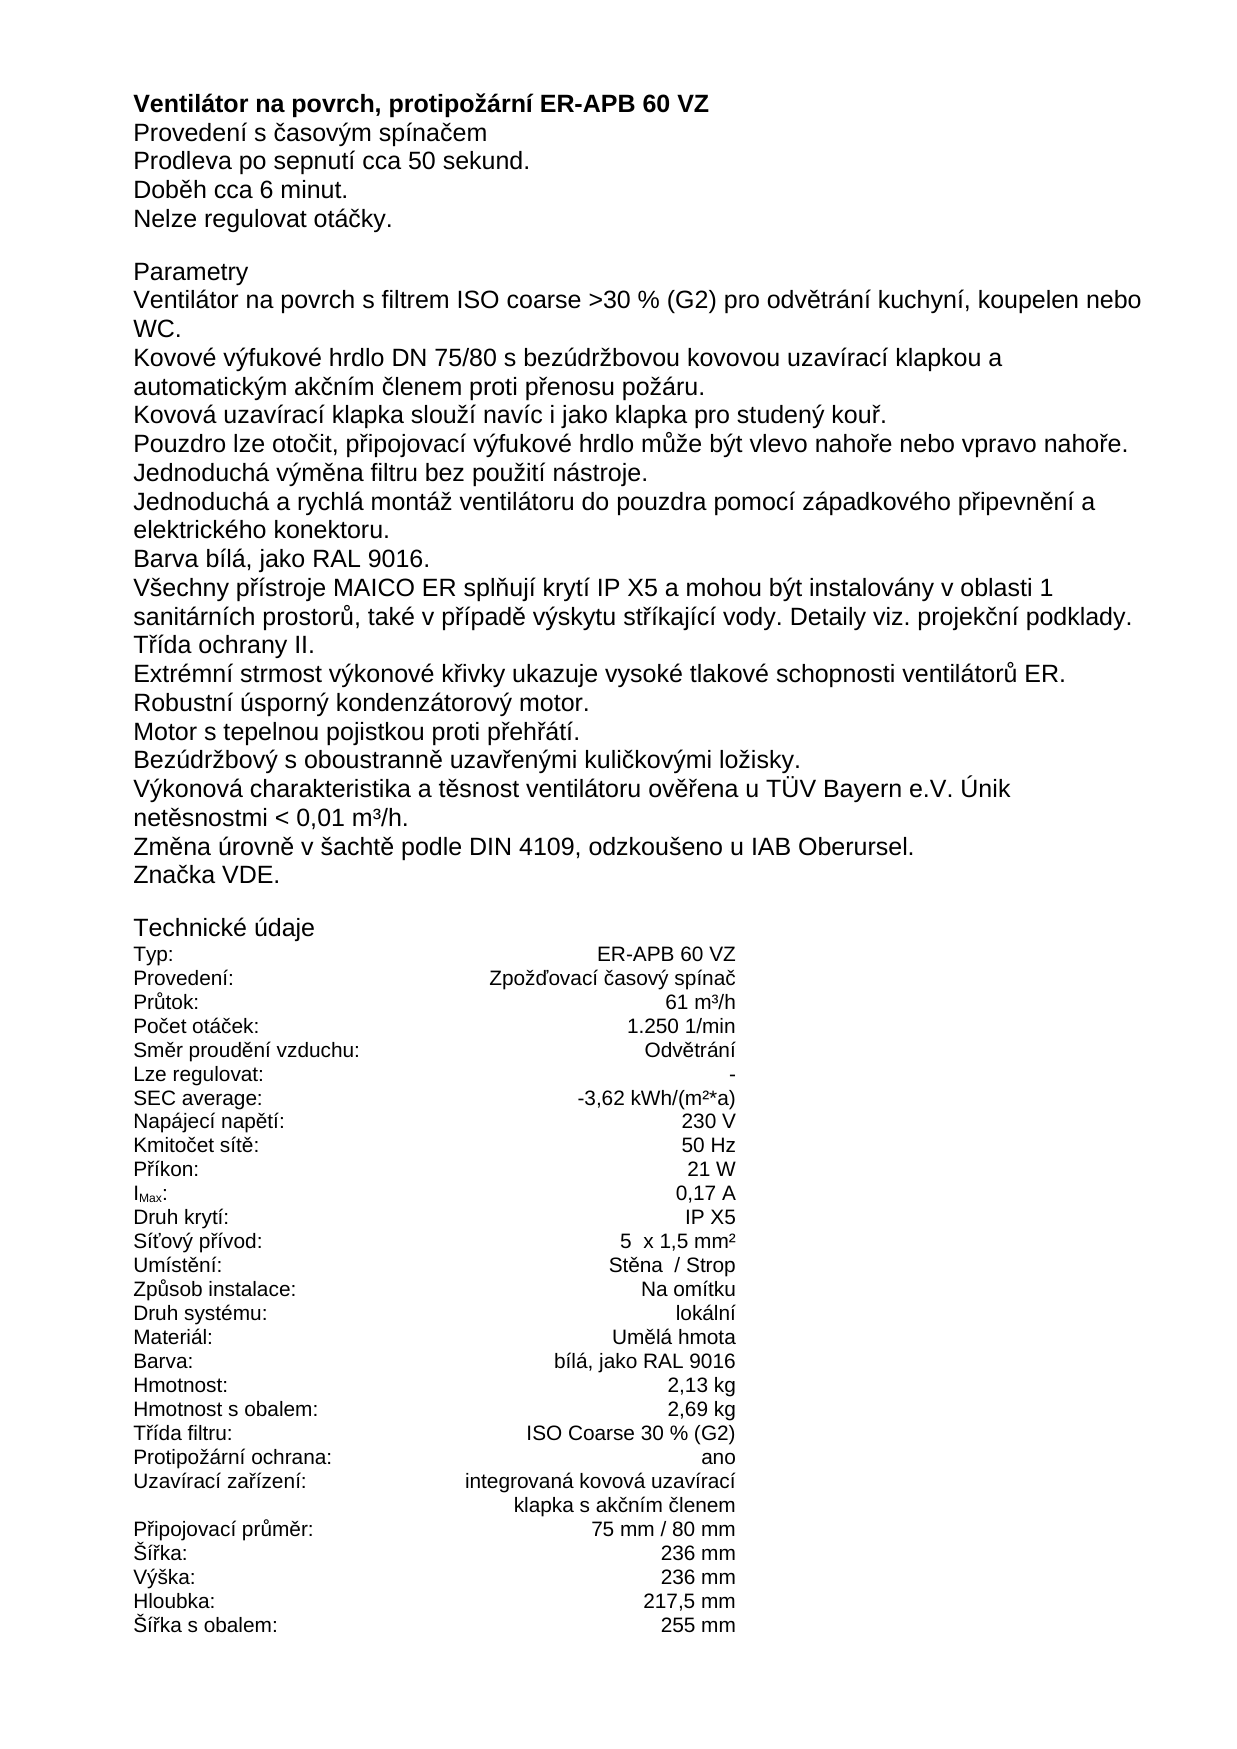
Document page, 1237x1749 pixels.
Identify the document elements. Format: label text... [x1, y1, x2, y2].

text Kovové výfukové hrdlo DN 75/80 s bezúdržbovou kovovou uzavírací klapkou a automatickým akčním členem proti přenosu požáru. [133, 343, 1148, 400]
table_cell 21 W [434, 1157, 747, 1181]
table_cell Materiál: [122, 1325, 434, 1349]
table_cell Zpožďovací časový spínač [434, 966, 747, 989]
table_cell Provedení: [122, 966, 434, 989]
table_cell 61 m³/h [434, 990, 747, 1013]
table_cell Na omítku [434, 1277, 747, 1301]
table_cell Odvětrání [434, 1038, 747, 1061]
text Extrémní strmost výkonové křivky ukazuje vysoké tlakové schopnosti ventilátorů ER. [133, 659, 1148, 688]
text Doběh cca 6 minut. [133, 175, 1148, 204]
table_cell Hmotnost s obalem: [122, 1397, 434, 1421]
table_cell SEC average: [122, 1085, 434, 1109]
table_cell Šířka: [122, 1541, 434, 1564]
table_cell integrovaná kovová uzavírací klapka s akčním členem [434, 1469, 747, 1517]
text Ventilátor na povrch, protipožární ER-APB 60 VZ [133, 89, 1148, 117]
table_cell 217,5 mm [434, 1589, 747, 1612]
text Značka VDE. [133, 860, 1148, 889]
text Třída ochrany II. [133, 630, 1148, 659]
table_cell Druh systému: [122, 1301, 434, 1325]
table_cell 236 mm [434, 1565, 747, 1588]
text Barva bílá, jako RAL 9016. [133, 544, 1148, 573]
table_cell 1.250 1/min [434, 1014, 747, 1037]
table_cell Napájecí napětí: [122, 1109, 434, 1133]
table_cell ISO Coarse 30 % (G2) [434, 1421, 747, 1445]
text Jednoduchá výměna filtru bez použití nástroje. [133, 458, 1148, 486]
table_cell 2,69 kg [434, 1397, 747, 1421]
text Prodleva po sepnutí cca 50 sekund. [133, 146, 1148, 175]
table_cell 2,13 kg [434, 1373, 747, 1397]
table_cell - [434, 1061, 747, 1085]
text Změna úrovně v šachtě podle DIN 4109, odzkoušeno u IAB Oberursel. [133, 831, 1148, 860]
table_cell Hmotnost: [122, 1373, 434, 1397]
table_cell Síťový přívod: [122, 1229, 434, 1253]
table_cell 255 mm [434, 1613, 747, 1636]
text Bezúdržbový s oboustranně uzavřenými kuličkovými ložisky. [133, 745, 1148, 774]
table_cell Druh krytí: [122, 1205, 434, 1229]
text Kovová uzavírací klapka slouží navíc i jako klapka pro studený kouř. [133, 400, 1148, 429]
table_header Typ: [122, 942, 434, 966]
table_cell Lze regulovat: [122, 1061, 434, 1085]
text Všechny přístroje MAICO ER splňují krytí IP X5 a mohou být instalovány v oblasti 1 sanitárních prostorů, také v případě výskytu stříkající vody. Detaily viz. projekční podklady. [133, 573, 1148, 630]
text Robustní úsporný kondenzátorový motor. [133, 688, 1148, 716]
table_cell ano [434, 1445, 747, 1469]
table_cell bílá, jako RAL 9016 [434, 1349, 747, 1373]
table_cell 75 mm / 80 mm [434, 1517, 747, 1541]
table_cell IMax: [122, 1181, 434, 1205]
table_cell Hloubka: [122, 1589, 434, 1612]
table_cell Protipožární ochrana: [122, 1445, 434, 1469]
table_cell IP X5 [434, 1205, 747, 1229]
table_cell Výška: [122, 1565, 434, 1588]
text Parametry [133, 256, 1148, 285]
text Nelze regulovat otáčky. [133, 204, 1148, 232]
table_cell 236 mm [434, 1541, 747, 1564]
table_cell Umístění: [122, 1253, 434, 1277]
text Technické údaje [133, 913, 1148, 942]
table_cell Kmitočet sítě: [122, 1133, 434, 1157]
text Motor s tepelnou pojistkou proti přehřátí. [133, 716, 1148, 745]
table_cell Připojovací průměr: [122, 1517, 434, 1541]
text Ventilátor na povrch s filtrem ISO coarse >30 % (G2) pro odvětrání kuchyní, koupelen nebo WC. [133, 285, 1148, 343]
text Pouzdro lze otočit, připojovací výfukové hrdlo může být vlevo nahoře nebo vpravo nahoře. [133, 429, 1148, 458]
table_cell Způsob instalace: [122, 1277, 434, 1301]
table_cell Umělá hmota [434, 1325, 747, 1349]
table_cell -3,62 kWh/(m²*a) [434, 1085, 747, 1109]
table_cell 5 x 1,5 mm² [434, 1229, 747, 1253]
table_cell Příkon: [122, 1157, 434, 1181]
table_cell 230 V [434, 1109, 747, 1133]
table_cell Stěna / Strop [434, 1253, 747, 1277]
table_header ER-APB 60 VZ [434, 942, 747, 966]
table_cell Barva: [122, 1349, 434, 1373]
table_cell Uzavírací zařízení: [122, 1469, 434, 1517]
table_cell Směr proudění vzduchu: [122, 1038, 434, 1061]
table_cell 50 Hz [434, 1133, 747, 1157]
text Výkonová charakteristika a těsnost ventilátoru ověřena u TÜV Bayern e.V. Únik netěsnostmi < 0,01 m³/h. [133, 774, 1148, 831]
table_cell Počet otáček: [122, 1014, 434, 1037]
table_cell Třída filtru: [122, 1421, 434, 1445]
table_cell 0,17 A [434, 1181, 747, 1205]
table_cell Šířka s obalem: [122, 1613, 434, 1636]
table_cell lokální [434, 1301, 747, 1325]
table_cell Průtok: [122, 990, 434, 1013]
text Jednoduchá a rychlá montáž ventilátoru do pouzdra pomocí západkového připevnění a elektrického konektoru. [133, 486, 1148, 544]
text Provedení s časovým spínačem [133, 117, 1148, 146]
